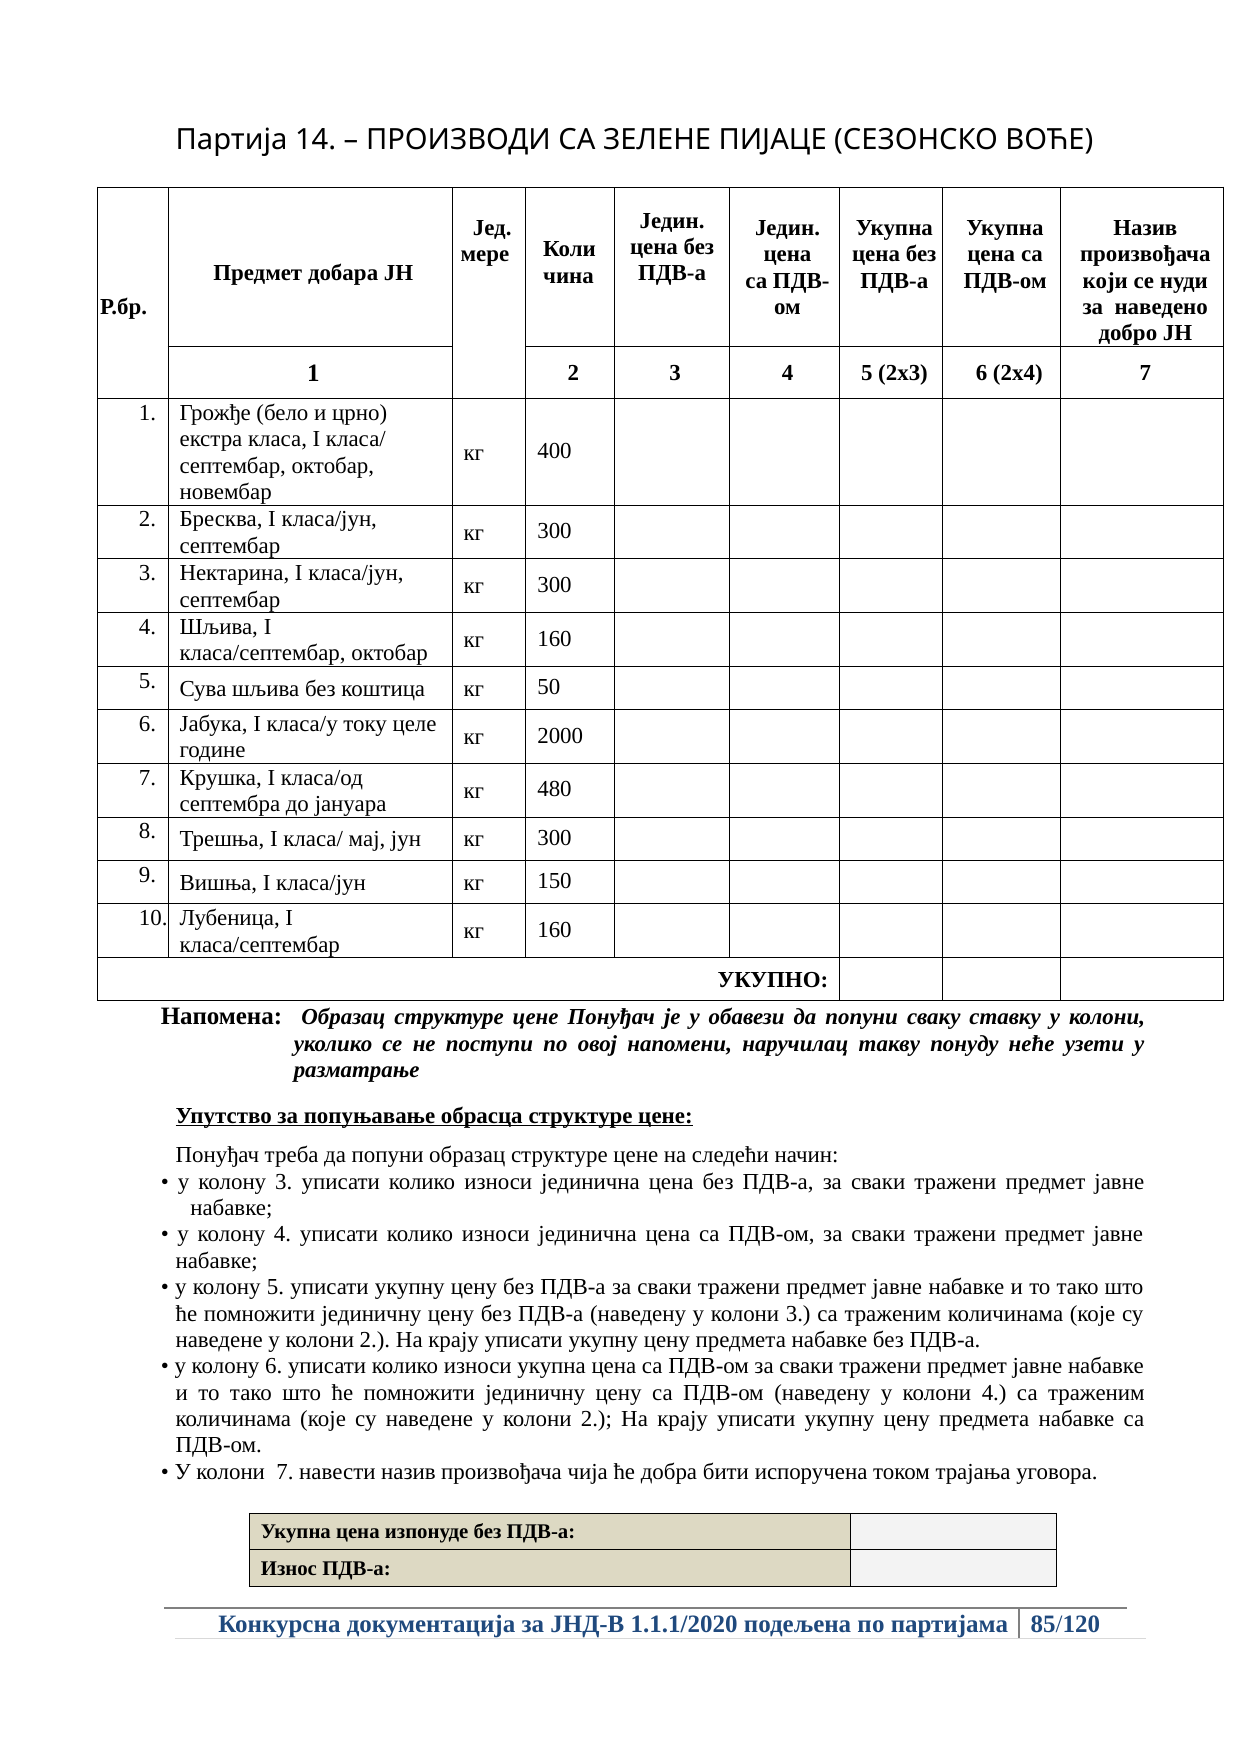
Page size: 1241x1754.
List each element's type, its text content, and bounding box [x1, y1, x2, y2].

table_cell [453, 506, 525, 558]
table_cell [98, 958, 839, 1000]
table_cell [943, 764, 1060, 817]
text • у колону 3. уписати колико износи јединична цена без ПДВ-а, за сваки тражени предмет јавне набавке; [161, 1168, 1146, 1221]
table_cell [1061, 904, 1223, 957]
text • у колону 5. уписати укупну цену без ПДВ-а за сваки тражени предмет јавне набавке и то тако што ће помножити јединичну цену без ПДВ-а (наведену у колони 3.) са траженим количинама (које су наведене у колони 2.). На крају уписати укупну цену предмета набавке без ПДВ-а. [161, 1273, 1146, 1352]
text • у колону 6. уписати колико износи укупна цена са ПДВ-ом за сваки тражени предмет јавне набавке и то тако што ће помножити јединичну цену са ПДВ-ом (наведену у колони 4.) са траженим количинама (које су наведене у колони 2.); На крају уписати укупну цену предмета набавке са ПДВ-ом. [161, 1352, 1146, 1458]
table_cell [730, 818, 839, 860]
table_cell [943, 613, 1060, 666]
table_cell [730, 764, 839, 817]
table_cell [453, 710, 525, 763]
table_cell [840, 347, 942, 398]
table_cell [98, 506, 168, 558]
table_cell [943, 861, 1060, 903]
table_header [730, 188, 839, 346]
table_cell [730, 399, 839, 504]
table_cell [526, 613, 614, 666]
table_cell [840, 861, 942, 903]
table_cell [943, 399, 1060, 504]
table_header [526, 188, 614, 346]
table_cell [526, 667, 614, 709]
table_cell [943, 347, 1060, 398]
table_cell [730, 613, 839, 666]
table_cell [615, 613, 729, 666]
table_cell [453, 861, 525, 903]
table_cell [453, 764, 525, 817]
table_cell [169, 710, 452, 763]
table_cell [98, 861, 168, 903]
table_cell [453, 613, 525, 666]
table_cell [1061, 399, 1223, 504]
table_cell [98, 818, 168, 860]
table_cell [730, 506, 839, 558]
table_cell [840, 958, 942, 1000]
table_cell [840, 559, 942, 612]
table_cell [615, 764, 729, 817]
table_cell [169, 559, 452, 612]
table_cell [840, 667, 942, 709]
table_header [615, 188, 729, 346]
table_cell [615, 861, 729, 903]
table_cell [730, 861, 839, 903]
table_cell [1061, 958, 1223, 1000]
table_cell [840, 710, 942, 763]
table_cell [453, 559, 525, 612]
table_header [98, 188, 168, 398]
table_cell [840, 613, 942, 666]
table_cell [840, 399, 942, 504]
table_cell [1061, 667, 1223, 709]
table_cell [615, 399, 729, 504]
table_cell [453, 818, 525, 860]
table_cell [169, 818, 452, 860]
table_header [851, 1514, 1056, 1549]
text • У колони 7. навести назив произвођача чија ће добра бити испоручена током трајања уговора. [161, 1458, 1146, 1484]
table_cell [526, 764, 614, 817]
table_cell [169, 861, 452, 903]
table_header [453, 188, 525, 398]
text Понуђач треба да попуни образац структуре цене на следећи начин: [175, 1141, 1146, 1168]
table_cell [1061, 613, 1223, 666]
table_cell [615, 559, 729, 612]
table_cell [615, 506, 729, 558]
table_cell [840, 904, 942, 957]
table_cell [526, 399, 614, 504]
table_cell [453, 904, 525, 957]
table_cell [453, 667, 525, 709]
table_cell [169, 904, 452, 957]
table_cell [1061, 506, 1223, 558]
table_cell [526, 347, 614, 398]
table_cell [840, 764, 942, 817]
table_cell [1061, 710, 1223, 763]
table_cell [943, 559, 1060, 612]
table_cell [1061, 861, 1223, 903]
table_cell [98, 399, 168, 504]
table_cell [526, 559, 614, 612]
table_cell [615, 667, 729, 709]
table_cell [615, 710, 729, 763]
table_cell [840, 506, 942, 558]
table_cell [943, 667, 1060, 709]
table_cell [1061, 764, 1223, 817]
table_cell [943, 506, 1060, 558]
subtitle Партија 14. – ПРОИЗВОДИ СА ЗЕЛЕНЕ ПИЈАЦЕ (СЕЗОНСКО ВОЋЕ) [175, 118, 1146, 158]
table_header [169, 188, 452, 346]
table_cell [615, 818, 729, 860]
text Напомена: Образац структуре цене Понуђач је у обавези да попуни сваку ставку у колони, уколико се не поступи по овој напомени, наручилац такву понуду неће узети у разматрање [161, 1001, 1146, 1083]
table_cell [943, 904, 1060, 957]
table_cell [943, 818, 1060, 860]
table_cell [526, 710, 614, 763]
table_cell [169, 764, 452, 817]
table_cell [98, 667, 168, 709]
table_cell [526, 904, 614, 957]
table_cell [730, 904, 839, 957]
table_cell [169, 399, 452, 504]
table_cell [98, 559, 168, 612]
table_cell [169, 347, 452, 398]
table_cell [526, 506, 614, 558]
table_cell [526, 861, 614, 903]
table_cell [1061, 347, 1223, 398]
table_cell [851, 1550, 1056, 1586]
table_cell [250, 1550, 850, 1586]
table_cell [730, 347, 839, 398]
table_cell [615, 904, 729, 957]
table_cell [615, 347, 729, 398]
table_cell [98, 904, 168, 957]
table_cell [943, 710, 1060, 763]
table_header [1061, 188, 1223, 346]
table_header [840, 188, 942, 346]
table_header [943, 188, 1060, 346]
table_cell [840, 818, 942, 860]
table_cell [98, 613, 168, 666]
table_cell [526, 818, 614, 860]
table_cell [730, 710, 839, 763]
text • у колону 4. уписати колико износи јединична цена са ПДВ-ом, за сваки тражени предмет јавне набавке; [161, 1221, 1146, 1273]
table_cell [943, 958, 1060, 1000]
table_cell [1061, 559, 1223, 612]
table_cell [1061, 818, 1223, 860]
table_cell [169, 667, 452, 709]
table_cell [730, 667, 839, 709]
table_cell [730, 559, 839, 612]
text Упутство за попуњавање обрасца структуре цене: [175, 1102, 1146, 1128]
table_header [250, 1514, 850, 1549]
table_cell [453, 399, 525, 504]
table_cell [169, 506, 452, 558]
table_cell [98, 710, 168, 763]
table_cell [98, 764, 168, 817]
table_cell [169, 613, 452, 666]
